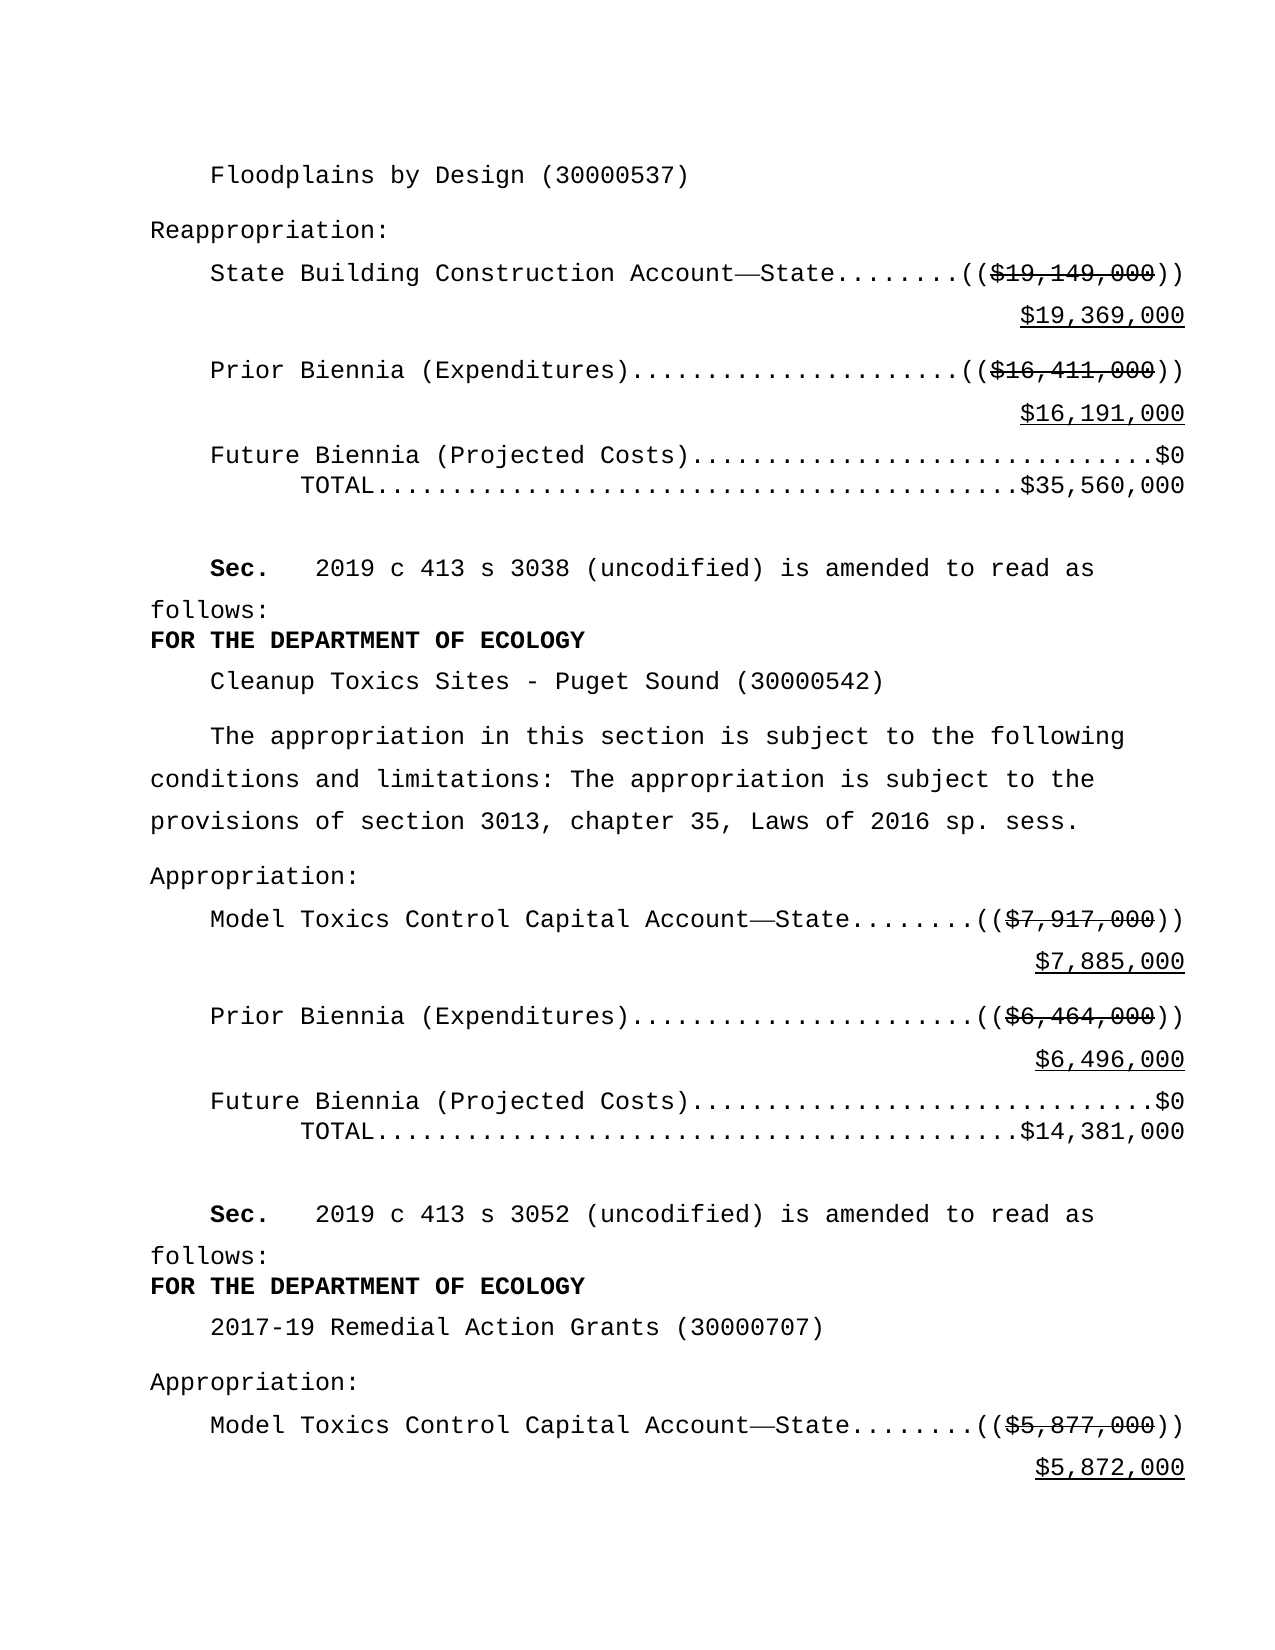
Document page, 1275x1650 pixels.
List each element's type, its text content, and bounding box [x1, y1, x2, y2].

text Reappropriation: [150, 205, 1125, 247]
text Model Toxics Control Capital Account—State (($7,917,000)) [150, 893, 1125, 936]
text TOTAL $35,560,000 [150, 472, 1125, 501]
text The appropriation in this section is subject to the following conditions and limitations: The appropriation is subject to the provisions of section 3013, chapter 35, Laws of 2016 sp. sess. [150, 711, 1125, 838]
text FOR THE DEPARTMENT OF ECOLOGY [150, 627, 1125, 656]
text $19,369,000 [150, 290, 1125, 332]
text Prior Biennia (Expenditures) (($6,464,000)) [150, 991, 1125, 1033]
text 2017-19 Remedial Action Grants (30000707) [150, 1302, 1125, 1344]
text $5,872,000 [150, 1442, 1125, 1484]
text Sec. 2019 c 413 s 3052 (uncodified) is amended to read as follows: [150, 1188, 1125, 1273]
text $7,885,000 [150, 936, 1125, 978]
text Appropriation: [150, 1357, 1125, 1399]
text Future Biennia (Projected Costs) $0 [150, 1076, 1125, 1118]
text TOTAL $14,381,000 [150, 1118, 1125, 1147]
text Prior Biennia (Expenditures) (($16,411,000)) [150, 345, 1125, 387]
text Cleanup Toxics Sites - Puget Sound (30000542) [150, 656, 1125, 698]
text Sec. 2019 c 413 s 3038 (uncodified) is amended to read as follows: [150, 542, 1125, 627]
text Floodplains by Design (30000537) [150, 150, 1125, 192]
text $16,191,000 [150, 387, 1125, 430]
text State Building Construction Account—State (($19,149,000)) [150, 247, 1125, 290]
text Future Biennia (Projected Costs) $0 [150, 430, 1125, 472]
text Model Toxics Control Capital Account—State (($5,877,000)) [150, 1399, 1125, 1442]
text $6,496,000 [150, 1033, 1125, 1076]
text FOR THE DEPARTMENT OF ECOLOGY [150, 1273, 1125, 1302]
text Appropriation: [150, 851, 1125, 893]
